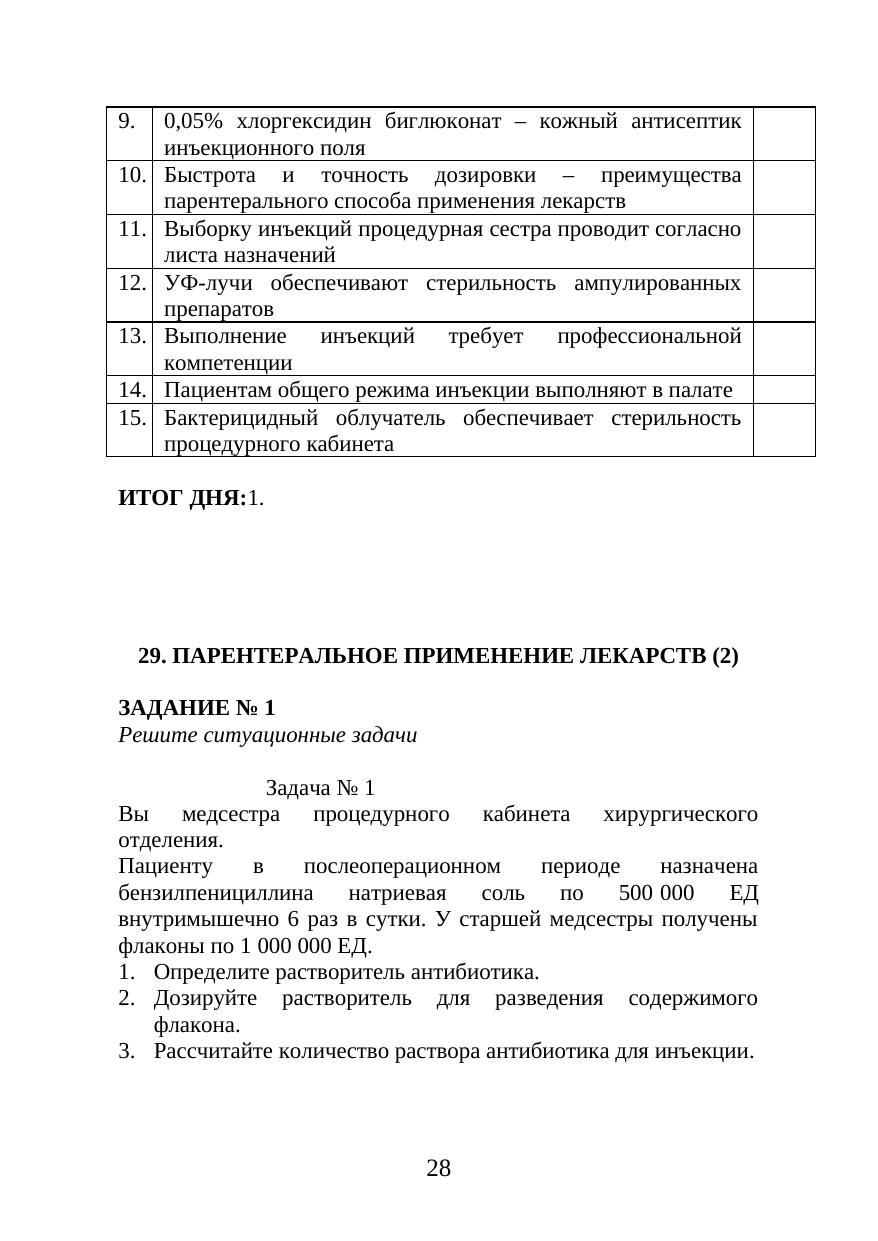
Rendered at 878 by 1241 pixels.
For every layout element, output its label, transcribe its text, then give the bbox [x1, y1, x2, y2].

text Вы медсестра процедурного кабинета хирургического отделения. [118, 800, 759, 853]
table_cell [107, 108, 152, 160]
table_cell Пациентам общего режима инъекции выполняют в палате [153, 376, 753, 402]
table_cell [754, 215, 815, 268]
table_cell [754, 323, 815, 375]
text Задача № 1 [192, 773, 759, 800]
text Решите ситуационные задачи [118, 721, 759, 747]
table_cell [107, 323, 152, 375]
table_cell [754, 376, 815, 402]
text 29. ПАРЕНТЕРАЛЬНОЕ ПРИМЕНЕНИЕ ЛЕКАРСТВ (2) [118, 642, 759, 668]
list Дозируйте растворитель для разведения содержимого флакона. [118, 984, 759, 1037]
text ЗАДАНИЕ № 1 [118, 694, 759, 721]
table_cell Выборку инъекций процедурная сестра проводит согласно листа назначений [153, 215, 753, 268]
text ИТОГ ДНЯ:1. [118, 484, 759, 510]
table_cell [754, 161, 815, 214]
table_cell [107, 215, 152, 268]
list Определите растворитель антибиотика. [118, 958, 759, 984]
table_cell [107, 404, 152, 456]
table_cell [754, 269, 815, 321]
table_cell УФ-лучи обеспечивают стерильность ампулированных препаратов [153, 269, 753, 321]
text Пациенту в послеоперационном периоде назначена бензилпенициллина натриевая соль по 500 000 ЕД внутримышечно 6 раз в сутки. У старшей медсестры получены флаконы по 1 000 000 ЕД. [118, 853, 759, 958]
table_cell [107, 269, 152, 321]
list Рассчитайте количество раствора антибиотика для инъекции. [118, 1037, 759, 1063]
table_cell Выполнение инъекций требует профессиональной компетенции [153, 323, 753, 375]
table_cell 0,05% хлоргексидин биглюконат – кожный антисептик инъекционного поля [153, 108, 753, 160]
table_cell [754, 404, 815, 456]
table_cell [107, 376, 152, 402]
table_cell Бактерицидный облучатель обеспечивает стерильность процедурного кабинета [153, 404, 753, 456]
table_cell Быстрота и точность дозировки – преимущества парентерального способа применения лекарств [153, 161, 753, 214]
table_cell [107, 161, 152, 214]
table_cell [754, 108, 815, 160]
